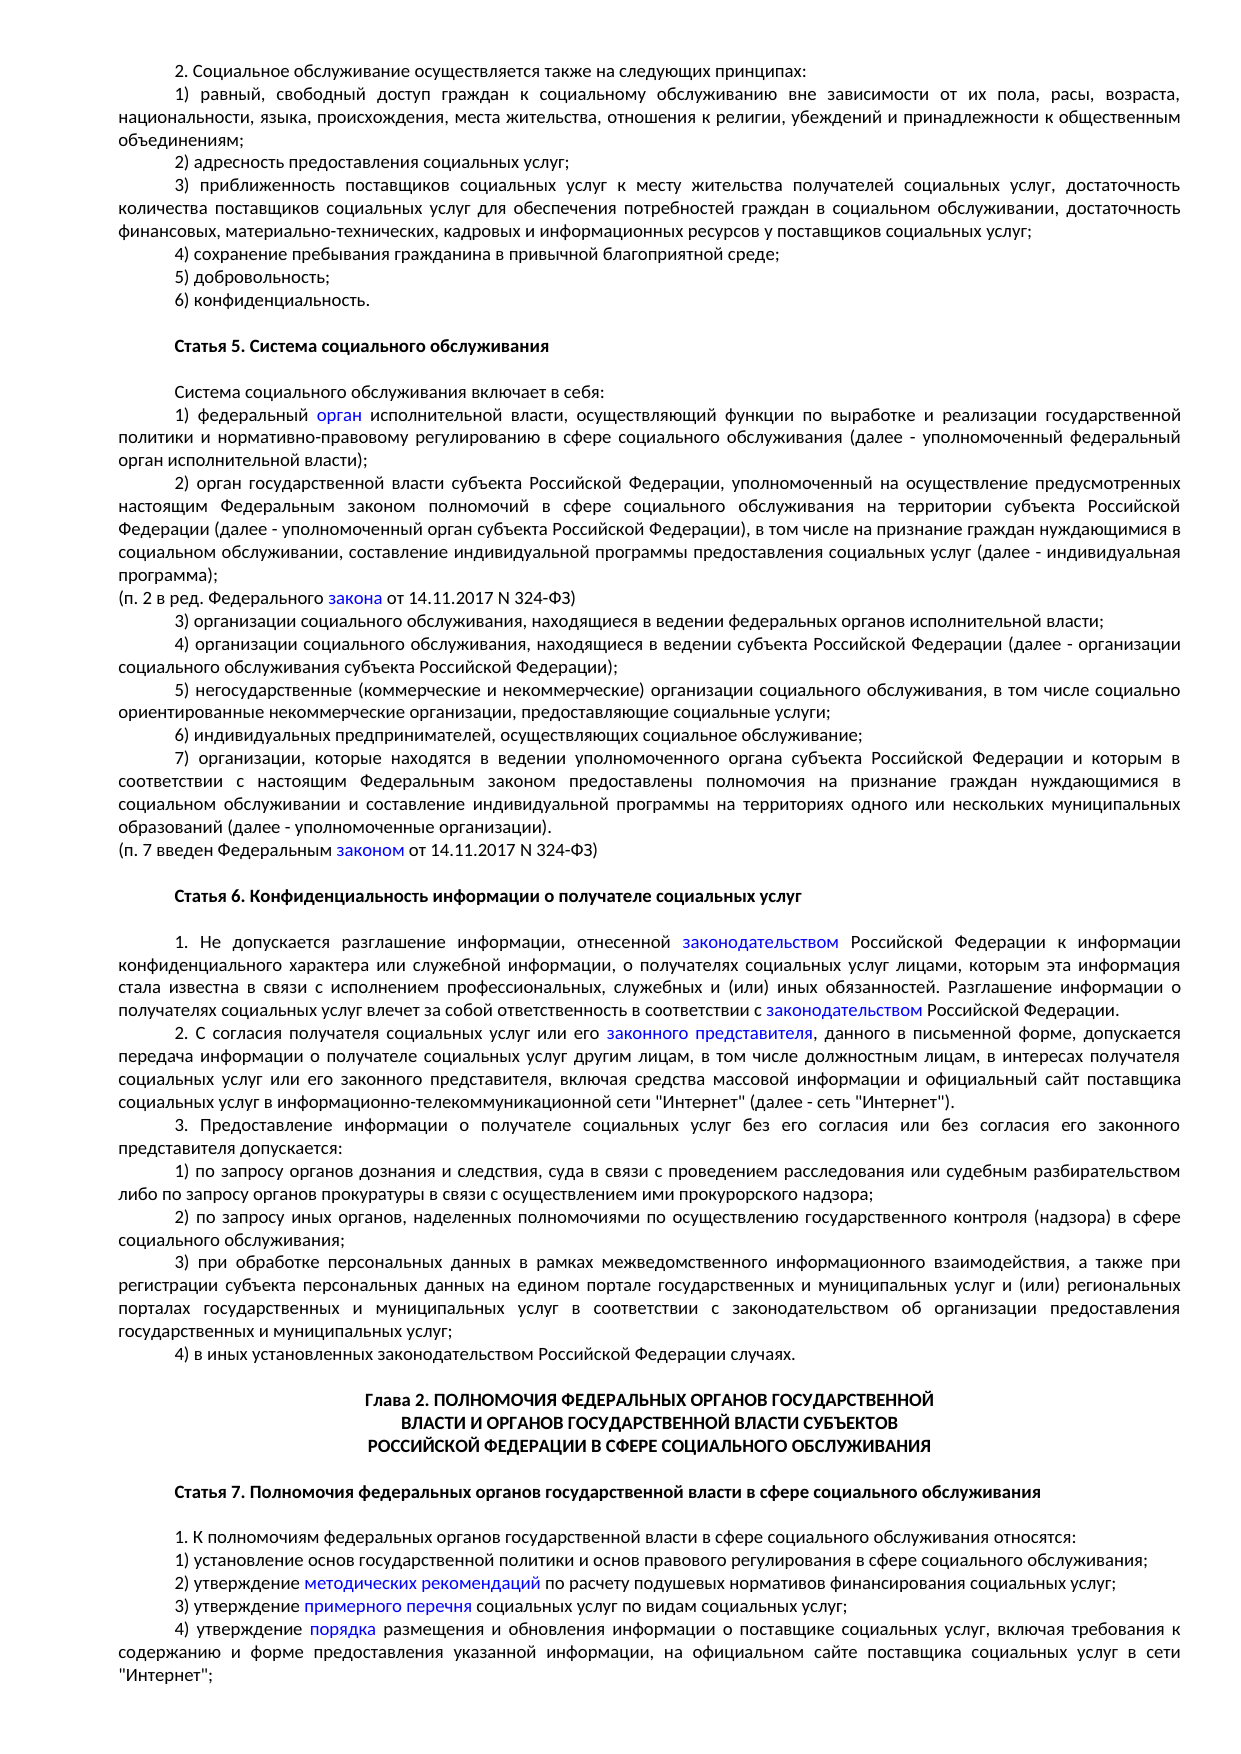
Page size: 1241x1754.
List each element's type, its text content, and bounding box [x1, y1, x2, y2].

text 1. Не допускается разглашение информации, отнесенной законодательством Российской Федерации к информации конфиденциального характера или служебной информации, о получателях социальных услуг лицами, которым эта информация стала известна в связи с исполнением профессиональных, служебных и (или) иных обязанностей. Разглашение информации о получателях социальных услуг влечет за собой ответственность в соответствии с законодательством Российской Федерации. [118, 930, 1181, 1022]
text 2) по запросу иных органов, наделенных полномочиями по осуществлению государственного контроля (надзора) в сфере социального обслуживания; [118, 1205, 1181, 1251]
text 3) при обработке персональных данных в рамках межведомственного информационного взаимодействия, а также при регистрации субъекта персональных данных на едином портале государственных и муниципальных услуг и (или) региональных порталах государственных и муниципальных услуг в соответствии с законодательством об организации предоставления государственных и муниципальных услуг; [118, 1251, 1181, 1342]
text 3) утверждение примерного перечня социальных услуг по видам социальных услуг; [118, 1594, 1181, 1617]
title Глава 2. ПОЛНОМОЧИЯ ФЕДЕРАЛЬНЫХ ОРГАНОВ ГОСУДАРСТВЕННОЙ [118, 1388, 1181, 1411]
title Статья 5. Система социального обслуживания [118, 334, 1181, 357]
title ВЛАСТИ И ОРГАНОВ ГОСУДАРСТВЕННОЙ ВЛАСТИ СУБЪЕКТОВ [118, 1411, 1181, 1434]
text 1) установление основ государственной политики и основ правового регулирования в сфере социального обслуживания; [118, 1549, 1181, 1572]
text 7) организации, которые находятся в ведении уполномоченного органа субъекта Российской Федерации и которым в соответствии с настоящим Федеральным законом предоставлены полномочия на признание граждан нуждающимися в социальном обслуживании и составление индивидуальной программы на территориях одного или нескольких муниципальных образований (далее - уполномоченные организации). [118, 747, 1181, 838]
text 1. К полномочиям федеральных органов государственной власти в сфере социального обслуживания относятся: [118, 1526, 1181, 1549]
title РОССИЙСКОЙ ФЕДЕРАЦИИ В СФЕРЕ СОЦИАЛЬНОГО ОБСЛУЖИВАНИЯ [118, 1434, 1181, 1457]
text 1) федеральный орган исполнительной власти, осуществляющий функции по выработке и реализации государственной политики и нормативно-правовому регулированию в сфере социального обслуживания (далее - уполномоченный федеральный орган исполнительной власти); [118, 403, 1181, 472]
text 6) конфиденциальность. [118, 288, 1181, 311]
text 2. С согласия получателя социальных услуг или его законного представителя, данного в письменной форме, допускается передача информации о получателе социальных услуг другим лицам, в том числе должностным лицам, в интересах получателя социальных услуг или его законного представителя, включая средства массовой информации и официальный сайт поставщика социальных услуг в информационно-телекоммуникационной сети "Интернет" (далее - сеть "Интернет"). [118, 1022, 1181, 1113]
text 5) негосударственные (коммерческие и некоммерческие) организации социального обслуживания, в том числе социально ориентированные некоммерческие организации, предоставляющие социальные услуги; [118, 678, 1181, 724]
text (п. 7 введен Федеральным законом от 14.11.2017 N 324-ФЗ) [118, 838, 1181, 861]
title Статья 6. Конфиденциальность информации о получателе социальных услуг [118, 884, 1181, 907]
text 1) равный, свободный доступ граждан к социальному обслуживанию вне зависимости от их пола, расы, возраста, национальности, языка, происхождения, места жительства, отношения к религии, убеждений и принадлежности к общественным объединениям; [118, 82, 1181, 151]
text 6) индивидуальных предпринимателей, осуществляющих социальное обслуживание; [118, 724, 1181, 747]
text Система социального обслуживания включает в себя: [118, 380, 1181, 403]
text 4) сохранение пребывания гражданина в привычной благоприятной среде; [118, 242, 1181, 265]
text 3) приближенность поставщиков социальных услуг к месту жительства получателей социальных услуг, достаточность количества поставщиков социальных услуг для обеспечения потребностей граждан в социальном обслуживании, достаточность финансовых, материально-технических, кадровых и информационных ресурсов у поставщиков социальных услуг; [118, 174, 1181, 242]
text 4) утверждение порядка размещения и обновления информации о поставщике социальных услуг, включая требования к содержанию и форме предоставления указанной информации, на официальном сайте поставщика социальных услуг в сети "Интернет"; [118, 1617, 1181, 1686]
text 4) в иных установленных законодательством Российской Федерации случаях. [118, 1342, 1181, 1365]
text 5) добровольность; [118, 265, 1181, 288]
text 2) адресность предоставления социальных услуг; [118, 151, 1181, 174]
text (п. 2 в ред. Федерального закона от 14.11.2017 N 324-ФЗ) [118, 586, 1181, 609]
text 4) организации социального обслуживания, находящиеся в ведении субъекта Российской Федерации (далее - организации социального обслуживания субъекта Российской Федерации); [118, 632, 1181, 678]
text 2. Социальное обслуживание осуществляется также на следующих принципах: [118, 59, 1181, 82]
text 1) по запросу органов дознания и следствия, суда в связи с проведением расследования или судебным разбирательством либо по запросу органов прокуратуры в связи с осуществлением ими прокурорского надзора; [118, 1159, 1181, 1205]
text 2) орган государственной власти субъекта Российской Федерации, уполномоченный на осуществление предусмотренных настоящим Федеральным законом полномочий в сфере социального обслуживания на территории субъекта Российской Федерации (далее - уполномоченный орган субъекта Российской Федерации), в том числе на признание граждан нуждающимися в социальном обслуживании, составление индивидуальной программы предоставления социальных услуг (далее - индивидуальная программа); [118, 472, 1181, 586]
text 3. Предоставление информации о получателе социальных услуг без его согласия или без согласия его законного представителя допускается: [118, 1113, 1181, 1159]
text 3) организации социального обслуживания, находящиеся в ведении федеральных органов исполнительной власти; [118, 609, 1181, 632]
title Статья 7. Полномочия федеральных органов государственной власти в сфере социального обслуживания [118, 1480, 1181, 1503]
text 2) утверждение методических рекомендаций по расчету подушевых нормативов финансирования социальных услуг; [118, 1572, 1181, 1594]
